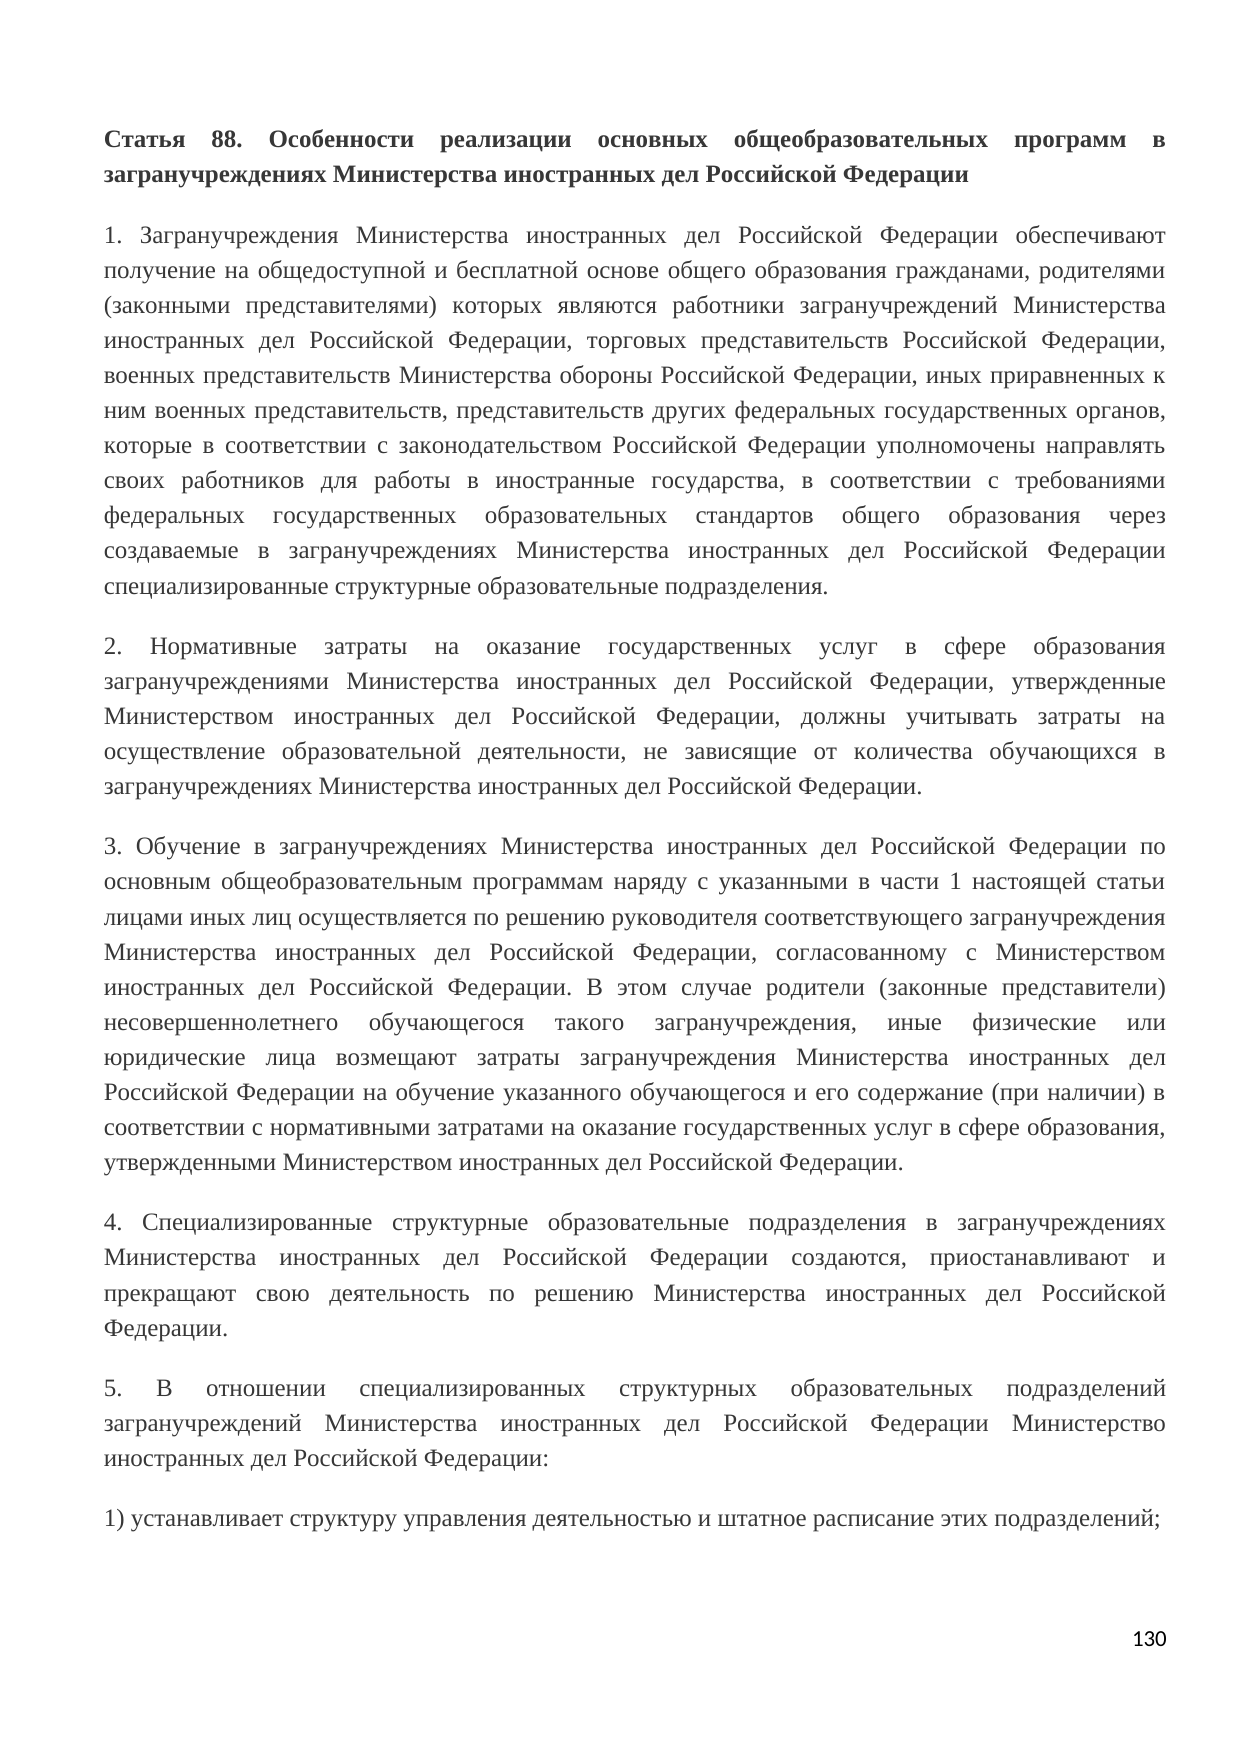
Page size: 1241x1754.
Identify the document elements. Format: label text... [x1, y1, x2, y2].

text 2. Нормативные затраты на оказание государственных услуг в сфере образования загранучреждениями Министерства иностранных дел Российской Федерации, утвержденные Министерством иностранных дел Российской Федерации, должны учитывать затраты на осуществление образовательной деятельности, не зависящие от количества обучающихся в загранучреждениях Министерства иностранных дел Российской Федерации. [103, 624, 1167, 800]
text 1. Загранучреждения Министерства иностранных дел Российской Федерации обеспечивают получение на общедоступной и бесплатной основе общего образования гражданами, родителями (законными представителями) которых являются работники загранучреждений Министерства иностранных дел Российской Федерации, торговых представительств Российской Федерации, военных представительств Министерства обороны Российской Федерации, иных приравненных к ним военных представительств, представительств других федеральных государственных органов, которые в соответствии с законодательством Российской Федерации уполномочены направлять своих работников для работы в иностранные государства, в соответствии с требованиями федеральных государственных образовательных стандартов общего образования через создаваемые в загранучреждениях Министерства иностранных дел Российской Федерации специализированные структурные образовательные подразделения. [103, 213, 1167, 599]
text Статья 88. Особенности реализации основных общеобразовательных программ в загранучреждениях Министерства иностранных дел Российской Федерации [103, 118, 1167, 188]
text 3. Обучение в загранучреждениях Министерства иностранных дел Российской Федерации по основным общеобразовательным программам наряду с указанными в части 1 настоящей статьи лицами иных лиц осуществляется по решению руководителя соответствующего загранучреждения Министерства иностранных дел Российской Федерации, согласованному с Министерством иностранных дел Российской Федерации. В этом случае родители (законные представители) несовершеннолетнего обучающегося такого загранучреждения, иные физические или юридические лица возмещают затраты загранучреждения Министерства иностранных дел Российской Федерации на обучение указанного обучающегося и его содержание (при наличии) в соответствии с нормативными затратами на оказание государственных услуг в сфере образования, утвержденными Министерством иностранных дел Российской Федерации. [103, 825, 1167, 1176]
text 5. В отношении специализированных структурных образовательных подразделений загранучреждений Министерства иностранных дел Российской Федерации Министерство иностранных дел Российской Федерации: [103, 1366, 1167, 1472]
text 4. Специализированные структурные образовательные подразделения в загранучреждениях Министерства иностранных дел Российской Федерации создаются, приостанавливают и прекращают свою деятельность по решению Министерства иностранных дел Российской Федерации. [103, 1201, 1167, 1341]
text 1) устанавливает структуру управления деятельностью и штатное расписание этих подразделений; [103, 1497, 1167, 1532]
